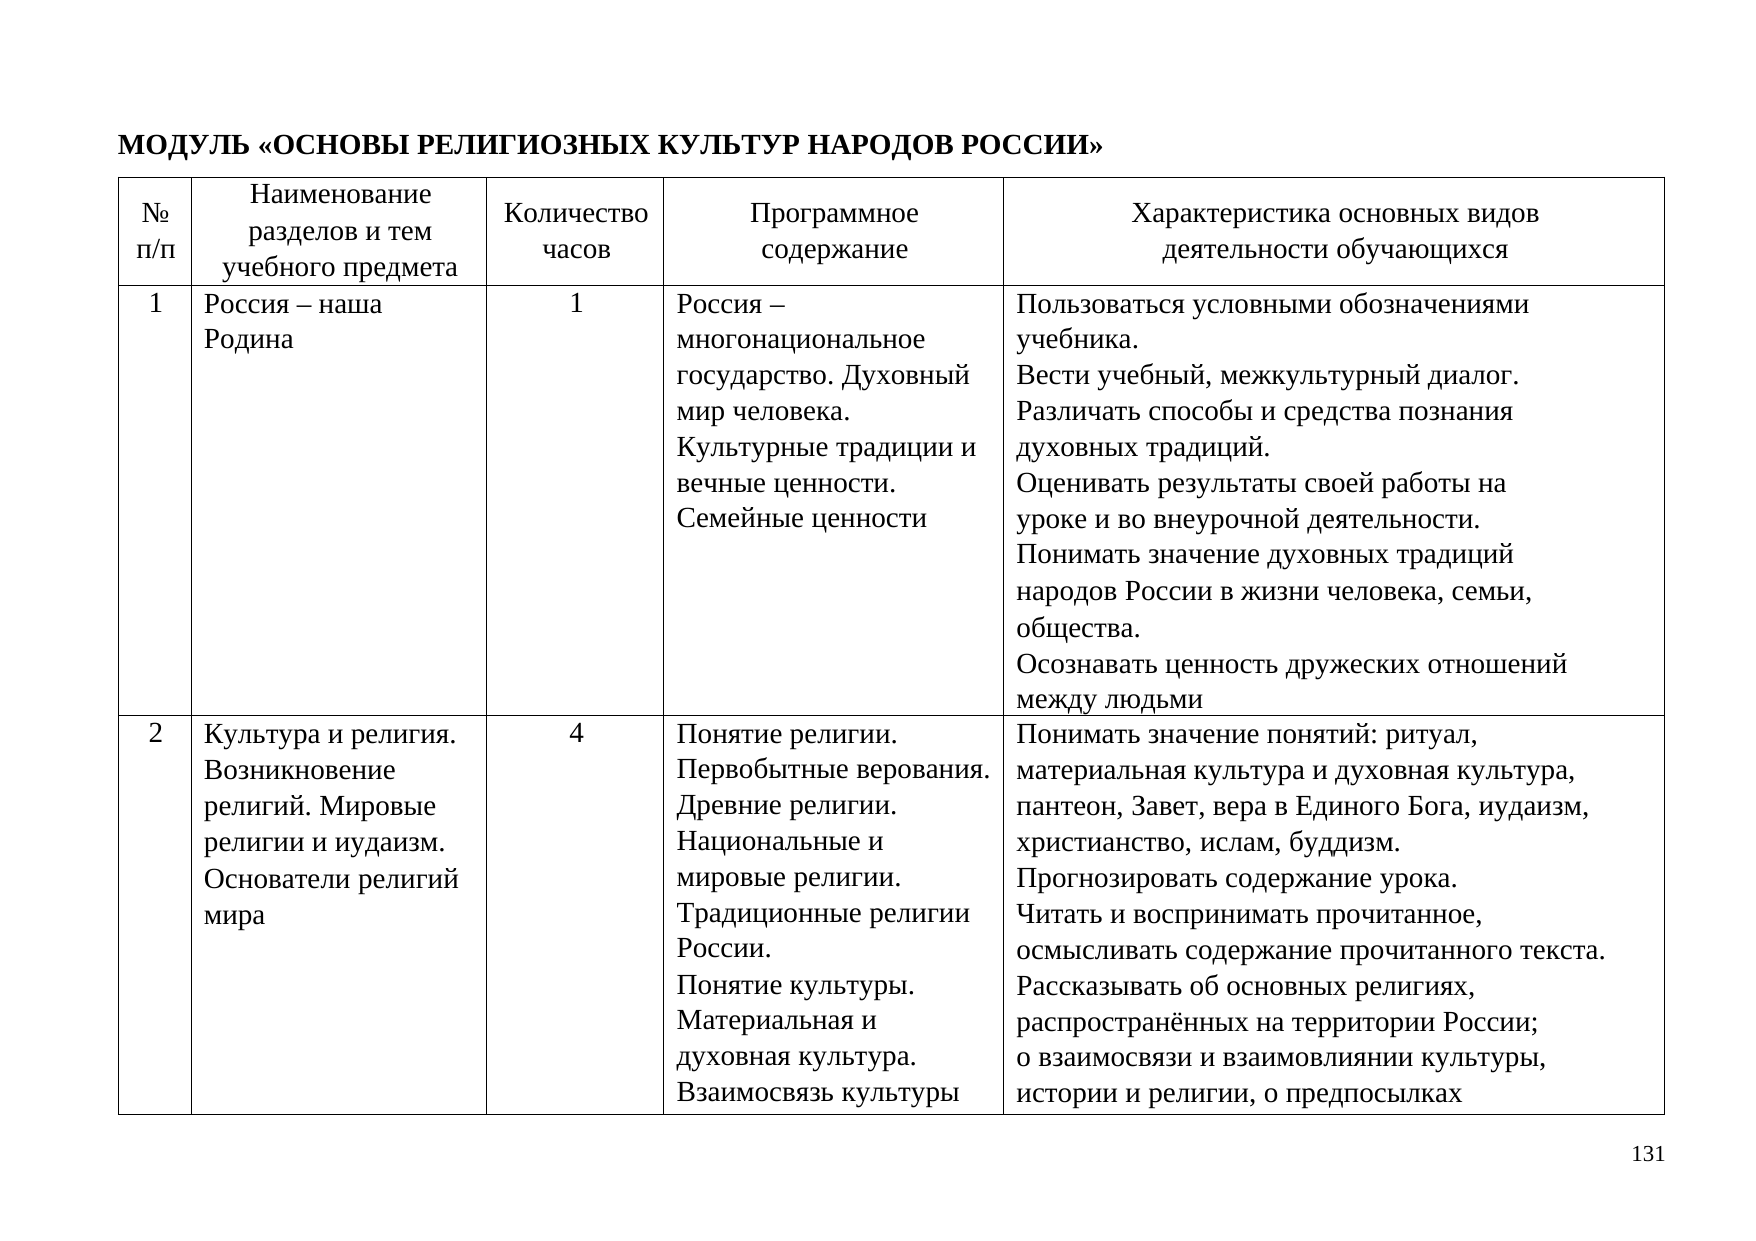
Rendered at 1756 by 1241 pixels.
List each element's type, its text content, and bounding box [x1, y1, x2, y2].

table_cell 1 [119, 286, 191, 715]
table_cell Понимать значение понятий: ритуал, материальная культура и духовная культура, пантеон, Завет, вера в Единого Бога, иудаизм, христианство, ислам, буддизм. Прогнозировать содержание урока. Читать и воспринимать прочитанное, осмысливать содержание прочитанного текста. Рассказывать об основных религиях, распространённых на территории России; о взаимосвязи и взаимовлиянии культуры, истории и религии, о предпосылках [1004, 716, 1664, 1114]
table_cell Россия – наша Родина [192, 286, 486, 715]
table_cell 1 [487, 286, 663, 715]
table_cell Культура и религия. Возникновение религий. Мировые религии и иудаизм. Основатели религий мира [192, 716, 486, 1114]
table_cell 2 [119, 716, 191, 1114]
table_header Характеристика основных видов деятельности обучающихся [1004, 178, 1664, 285]
subtitle МОДУЛЬ «ОСНОВЫ РЕЛИГИОЗНЫХ КУЛЬТУР НАРОДОВ РОССИИ» [118, 127, 1678, 161]
table_header Количество часов [487, 178, 663, 285]
table_cell Пользоваться условными обозначениями учебника. Вести учебный, межкультурный диалог. Различать способы и средства познания духовных традиций. Оценивать результаты своей работы на уроке и во внеурочной деятельности. Понимать значение духовных традиций народов России в жизни человека, семьи, общества. Осознавать ценность дружеских отношений между людьми [1004, 286, 1664, 715]
table_cell Россия – многонациональное государство. Духовный мир человека. Культурные традиции и вечные ценности. Семейные ценности [664, 286, 1003, 715]
table_cell 4 [487, 716, 663, 1114]
table_header № п/п [119, 178, 191, 285]
table_header Наименование разделов и тем учебного предмета [192, 178, 486, 285]
table_header Программное содержание [664, 178, 1003, 285]
table_cell Понятие религии. Первобытные верования. Древние религии. Национальные и мировые религии. Традиционные религии России. Понятие культуры. Материальная и духовная культура. Взаимосвязь культуры [664, 716, 1003, 1114]
